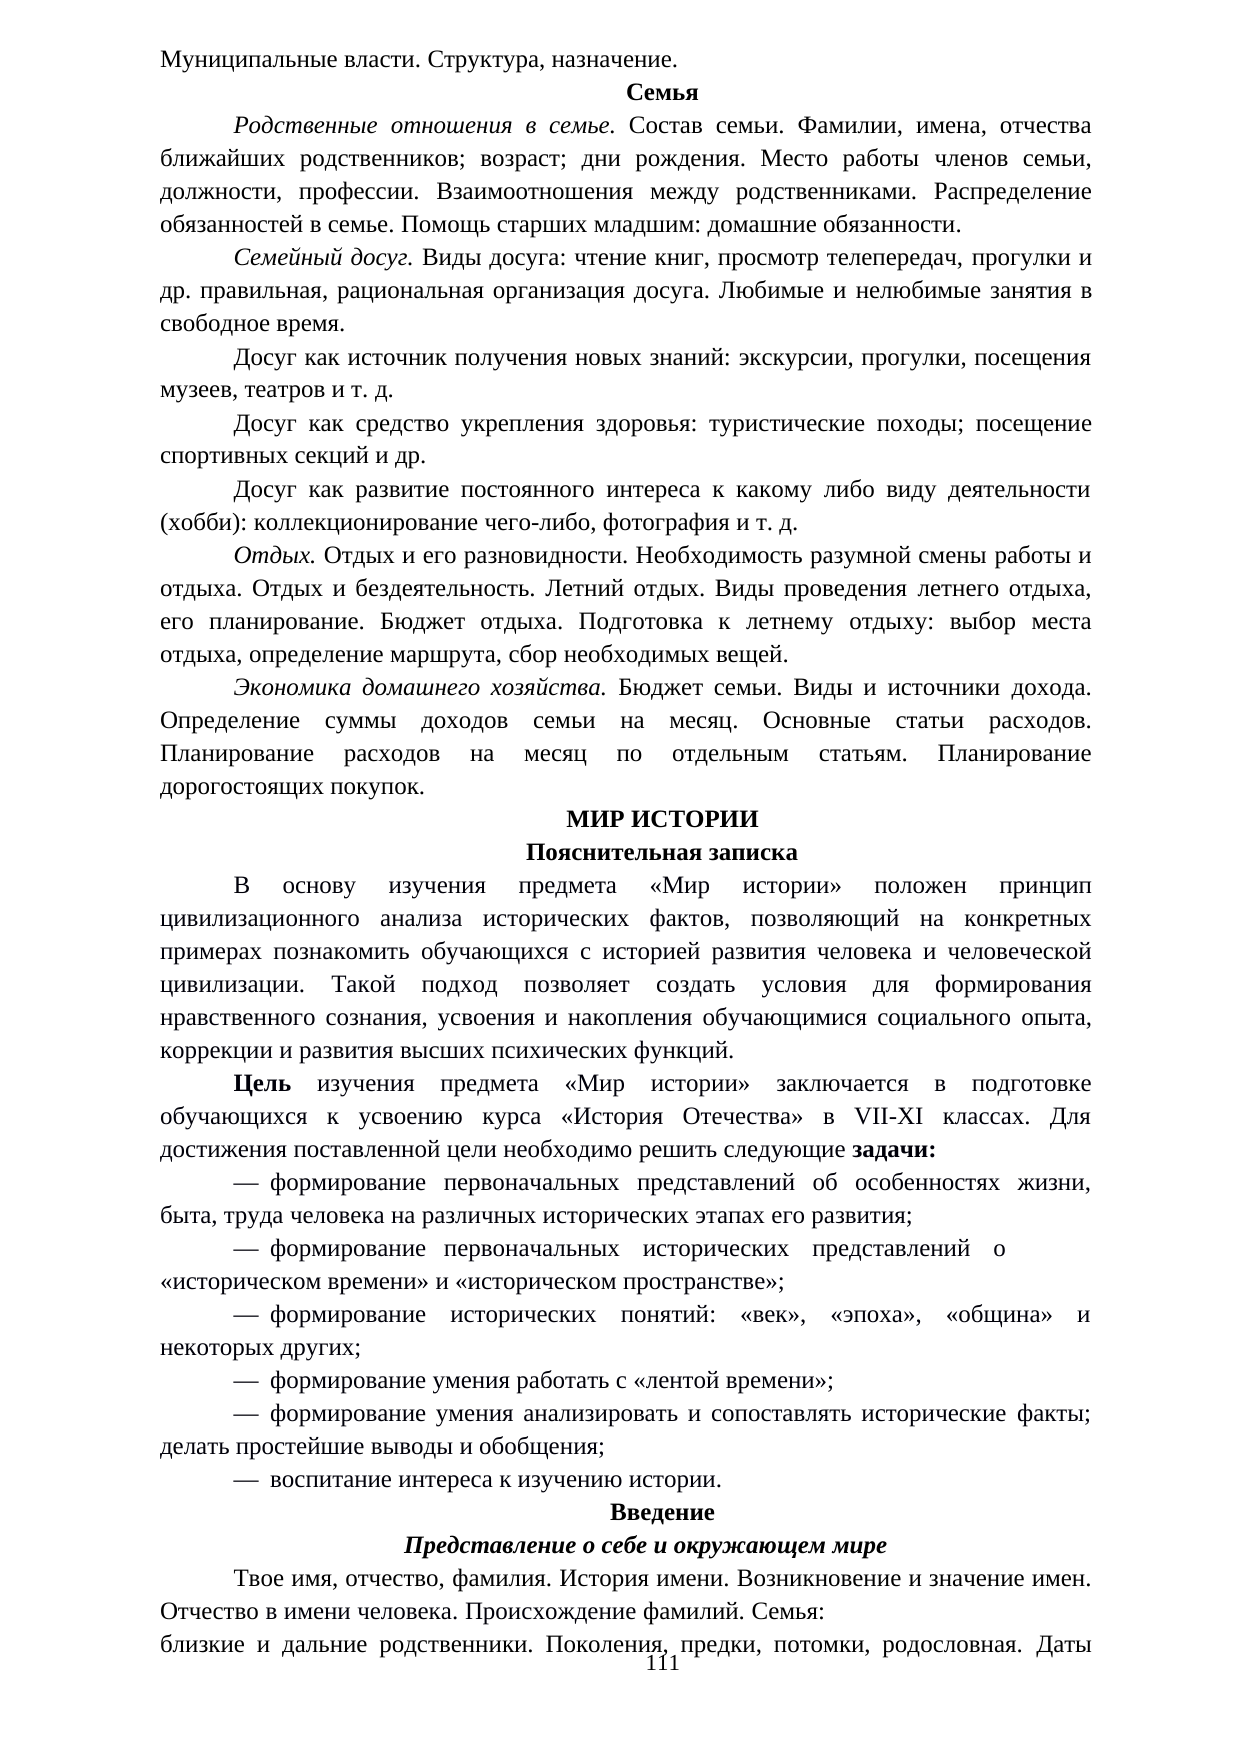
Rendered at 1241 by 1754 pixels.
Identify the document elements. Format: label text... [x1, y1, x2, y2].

text Экономика домашнего хозяйства. Бюджет семьи. Виды и источники дохода. Определение суммы доходов семьи на месяц. Основные статьи расходов. Планирование расходов на месяц по отдельным статьям. Планирование дорогостоящих покупок. [160, 672, 1092, 799]
text Цель изучения предмета «Мир истории» заключается в подготовке обучающихся к усвоению курса «История Отечества» в VII-XI классах. Для достижения поставленной цели необходимо решить следующие задачи: [160, 1068, 1092, 1163]
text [160, 1629, 1092, 1658]
subtitle МИР ИСТОРИИ [166, 804, 1158, 833]
text Досуг как развитие постоянного интереса к какому либо виду деятельности (хобби): коллекционирование чего-либо, фотография и т. д. [160, 474, 1091, 535]
text В основу изучения предмета «Мир истории» положен принцип цивилизационного анализа исторических фактов, позволяющий на конкретных примерах познакомить обучающихся с историей развития человека и человеческой цивилизации. Такой подход позволяет создать условия для формирования нравственного сознания, усвоения и накопления обучающимися социального опыта, коррекции и развития высших психических функций. [160, 870, 1092, 1064]
subtitle Введение [166, 1497, 1158, 1526]
list формирование исторических понятий: «век», «эпоха», «община» и некоторых других; [160, 1299, 1091, 1361]
text Досуг как источник получения новых знаний: экскурсии, прогулки, посещения музеев, театров и т. д. [160, 342, 1091, 403]
text Семейный досуг. Виды досуга: чтение книг, просмотр телепередач, прогулки и др. правильная, рациональная организация досуга. Любимые и нелюбимые занятия в свободное время. [160, 242, 1092, 337]
text Муниципальные власти. Структура, назначение. [160, 44, 1163, 73]
text Досуг как средство укрепления здоровья: туристические походы; посещение спортивных секций и др. [160, 408, 1092, 469]
list формирование первоначальных представлений об особенностях жизни, быта, труда человека на различных исторических этапах его развития; [160, 1167, 1091, 1229]
text Твое имя, отчество, фамилия. История имени. Возникновение и значение имен. Отчество в имени человека. Происхождение фамилий. Семья: [160, 1563, 1092, 1625]
text Пояснительная записка [526, 837, 1163, 866]
list формирование умения работать с «лентой времени»; [233, 1365, 1163, 1394]
list формирование умения анализировать и сопоставлять исторические факты; делать простейшие выводы и обобщения; [160, 1398, 1091, 1460]
list воспитание интереса к изучению истории. [233, 1464, 1163, 1493]
list формирование первоначальных исторических представлений о [233, 1233, 1163, 1262]
text Отдых. Отдых и его разновидности. Необходимость разумной смены работы и отдыха. Отдых и бездеятельность. Летний отдых. Виды проведения летнего отдыха, его планирование. Бюджет отдыха. Подготовка к летнему отдыху: выбор места отдыха, определение маршрута, сбор необходимых вещей. [160, 540, 1091, 667]
text «историческом времени» и «историческом пространстве»; [160, 1266, 1163, 1295]
text Родственные отношения в семье. Состав семьи. Фамилии, имена, отчества ближайших родственников; возраст; дни рождения. Место работы членов семьи, должности, профессии. Взаимоотношения между родственниками. Распределение обязанностей в семье. Помощь старших младшим: домашние обязанности. [160, 110, 1092, 238]
subtitle Семья [166, 77, 1158, 106]
subtitle Представление о себе и окружающем мире [404, 1530, 1163, 1559]
